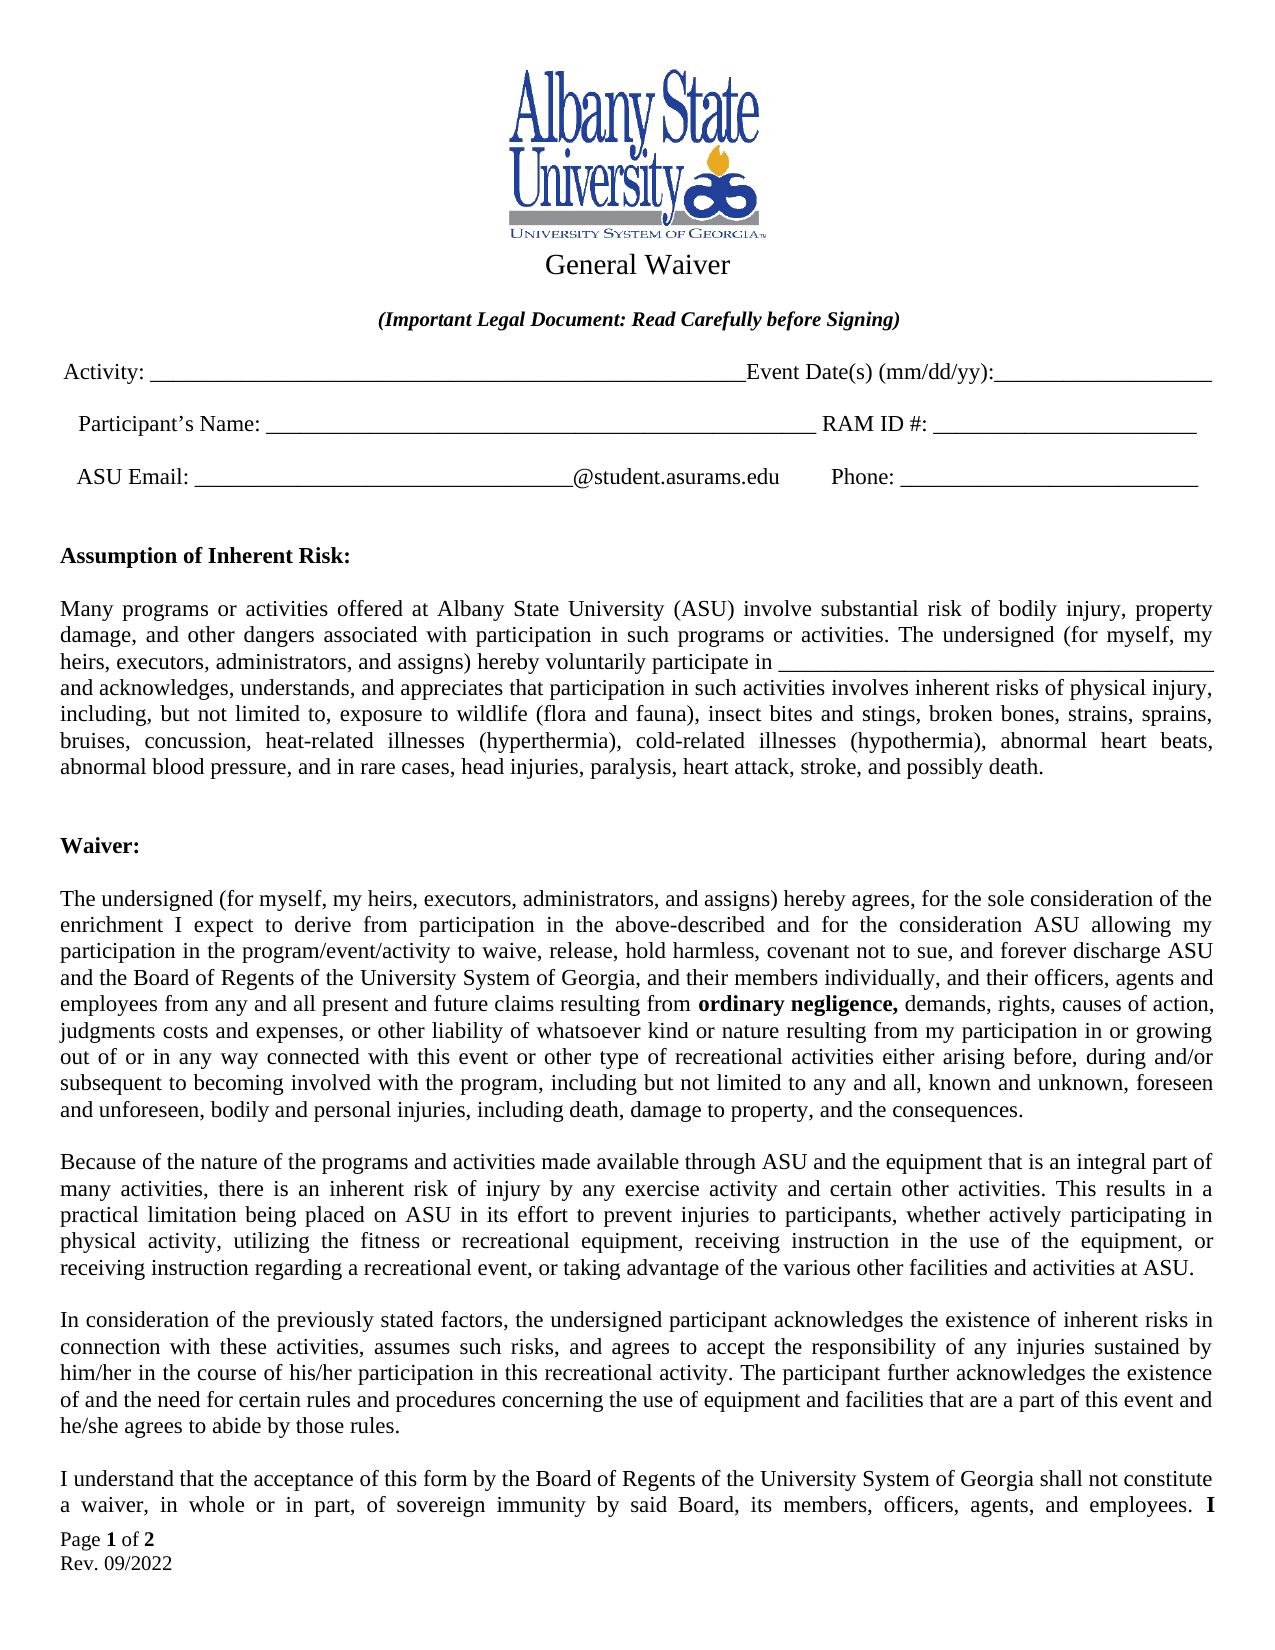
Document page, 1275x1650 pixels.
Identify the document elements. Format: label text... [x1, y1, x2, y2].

text In consideration of the previously stated factors, the undersigned participant acknowledges the existence of inherent risks in connection with these activities, assumes such risks, and agrees to accept the responsibility of any injuries sustained by him/her in the course of his/her participation in this recreational activity. The participant further acknowledges the existence of and the need for certain rules and procedures concerning the use of equipment and facilities that are a part of this event and he/she agrees to abide by those rules. [60, 1307, 1215, 1438]
text General Waiver [60, 247, 1215, 281]
text Because of the nature of the programs and activities made available through ASU and the equipment that is an integral part of many activities, there is an inherent risk of injury by any exercise activity and certain other activities. This results in a practical limitation being placed on ASU in its effort to prevent injuries to participants, whether actively participating in physical activity, utilizing the fitness or recreational equipment, receiving instruction in the use of the equipment, or receiving instruction regarding a recreational event, or taking advantage of the various other facilities and activities at ASU. [60, 1148, 1215, 1280]
text Participant’s Name: ________________________________________________ RAM ID #: _______________________ [60, 411, 1215, 437]
text ASU Email: _________________________________@student.asurams.edu Phone: __________________________ [60, 463, 1215, 489]
text Waiver: [60, 832, 1215, 858]
text Many programs or activities offered at Albany State University (ASU) involve substantial risk of bodily injury, property damage, and other dangers associated with participation in such programs or activities. The undersigned (for myself, my heirs, executors, administrators, and assigns) hereby voluntarily participate in ______________________________________ and acknowledges, understands, and appreciates that participation in such activities involves inherent risks of physical injury, including, but not limited to, exposure to wildlife (flora and fauna), insect bites and stings, broken bones, strains, sprains, bruises, concussion, heat-related illnesses (hyperthermia), cold-related illnesses (hypothermia), abnormal heart beats, abnormal blood pressure, and in rare cases, head injuries, paralysis, heart attack, stroke, and possibly death. [60, 595, 1215, 779]
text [60, 1465, 1215, 1517]
text Activity: ____________________________________________________Event Date(s) (mm/dd/yy):___________________ [60, 358, 1215, 384]
text The undersigned (for myself, my heirs, executors, administrators, and assigns) hereby agrees, for the sole consideration of the enrichment I expect to derive from participation in the above-described and for the consideration ASU allowing my participation in the program/event/activity to waive, release, hold harmless, covenant not to sue, and forever discharge ASU and the Board of Regents of the University System of Georgia, and their members individually, and their officers, agents and employees from any and all present and future claims resulting from ordinary negligence, demands, rights, causes of action, judgments costs and expenses, or other liability of whatsoever kind or nature resulting from my participation in or growing out of or in any way connected with this event or other type of recreational activities either arising before, during and/or subsequent to becoming involved with the program, including but not limited to any and all, known and unknown, foreseen and unforeseen, bodily and personal injuries, including death, damage to property, and the consequences. [60, 885, 1215, 1122]
picture [503, 60, 772, 248]
text Assumption of Inherent Risk: [60, 542, 1215, 569]
text (Important Legal Document: Read Carefully before Signing) [60, 307, 1215, 331]
